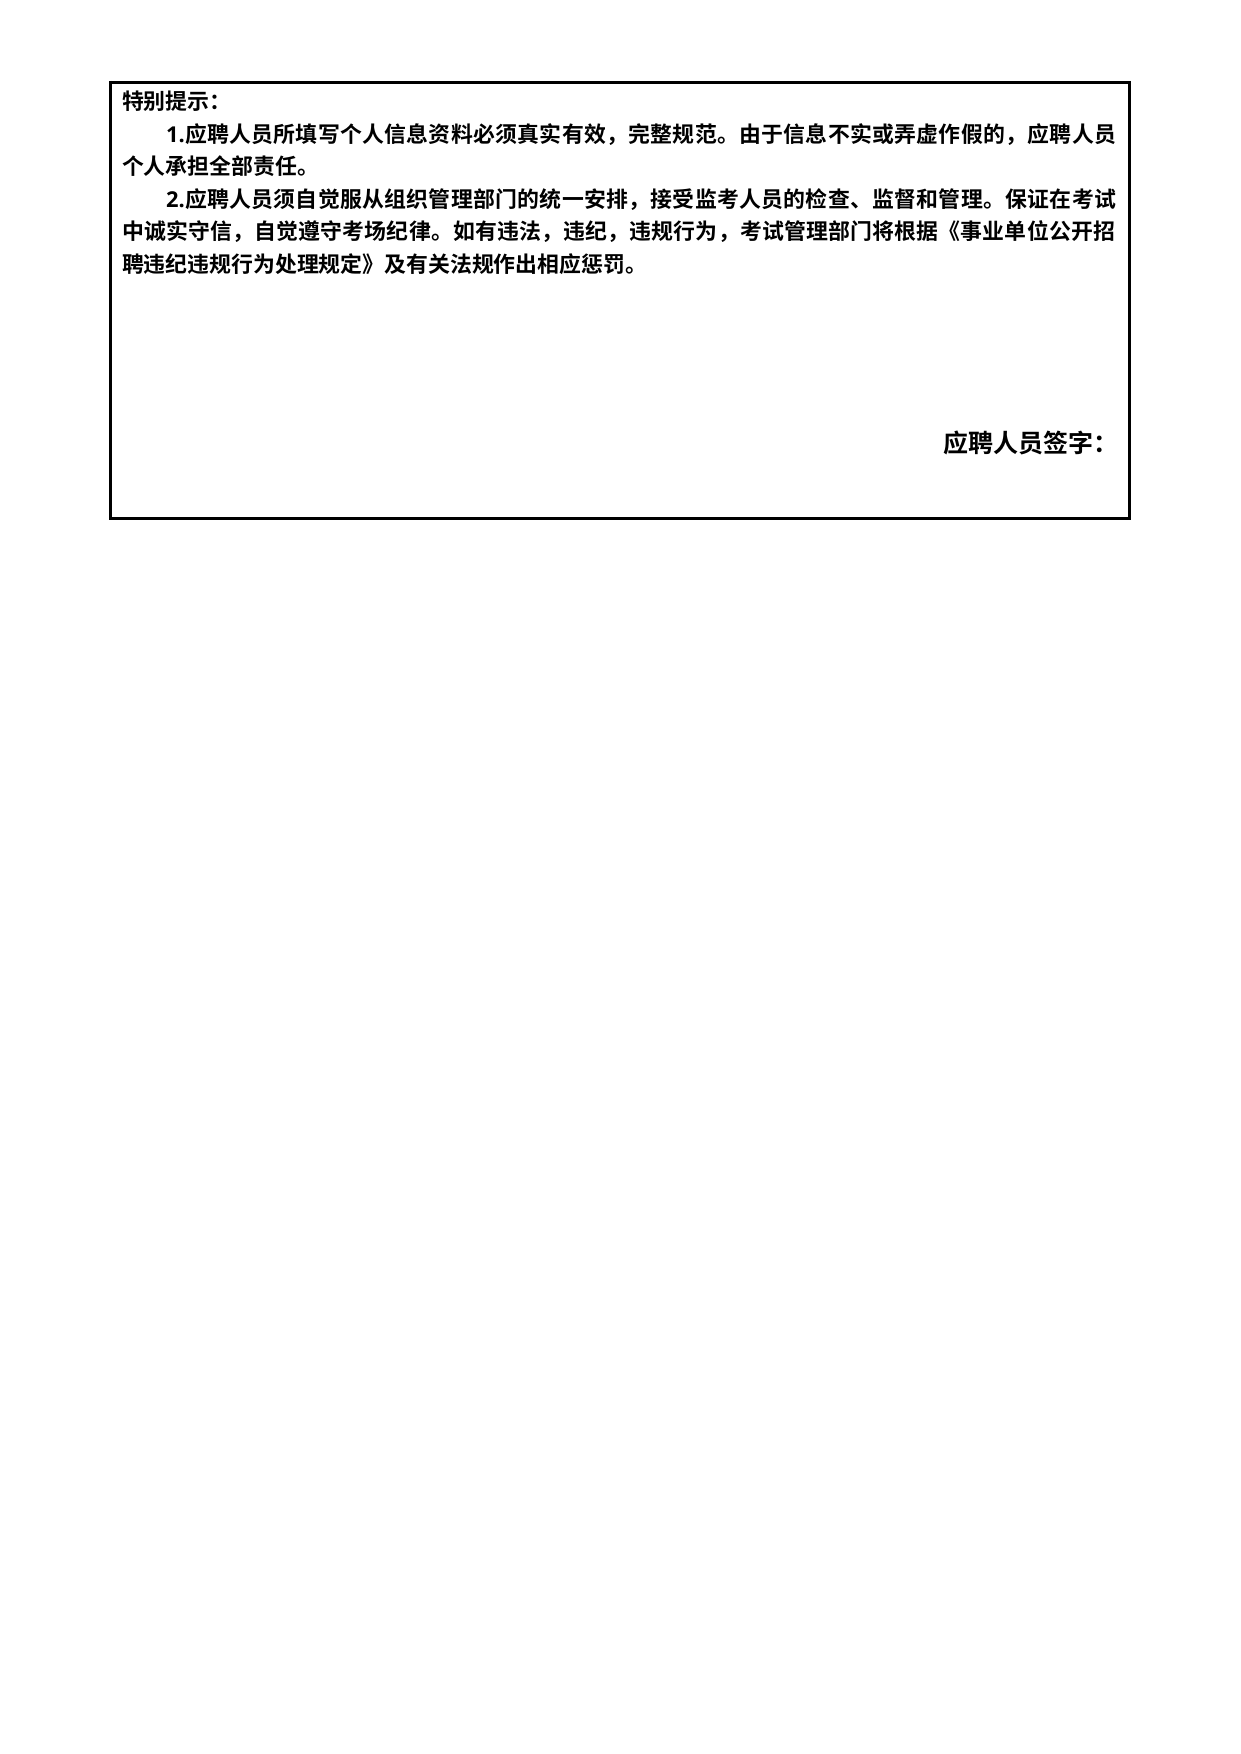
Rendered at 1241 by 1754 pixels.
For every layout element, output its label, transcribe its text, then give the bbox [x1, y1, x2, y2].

table_cell 特别提示： 1.应聘人员所填写个人信息资料必须真实有效，完整规范。由于信息不实或弄虚作假的，应聘人员个人承担全部责任。 2.应聘人员须自觉服从组织管理部门的统一安排，接受监考人员的检查、监督和管理。保证在考试中诚实守信，自觉遵守考场纪律。如有违法，违纪，违规行为，考试管理部门将根据《事业单位公开招聘违纪违规行为处理规定》及有关法规作出相应惩罚。 应聘人员签字： [112, 84, 1128, 517]
